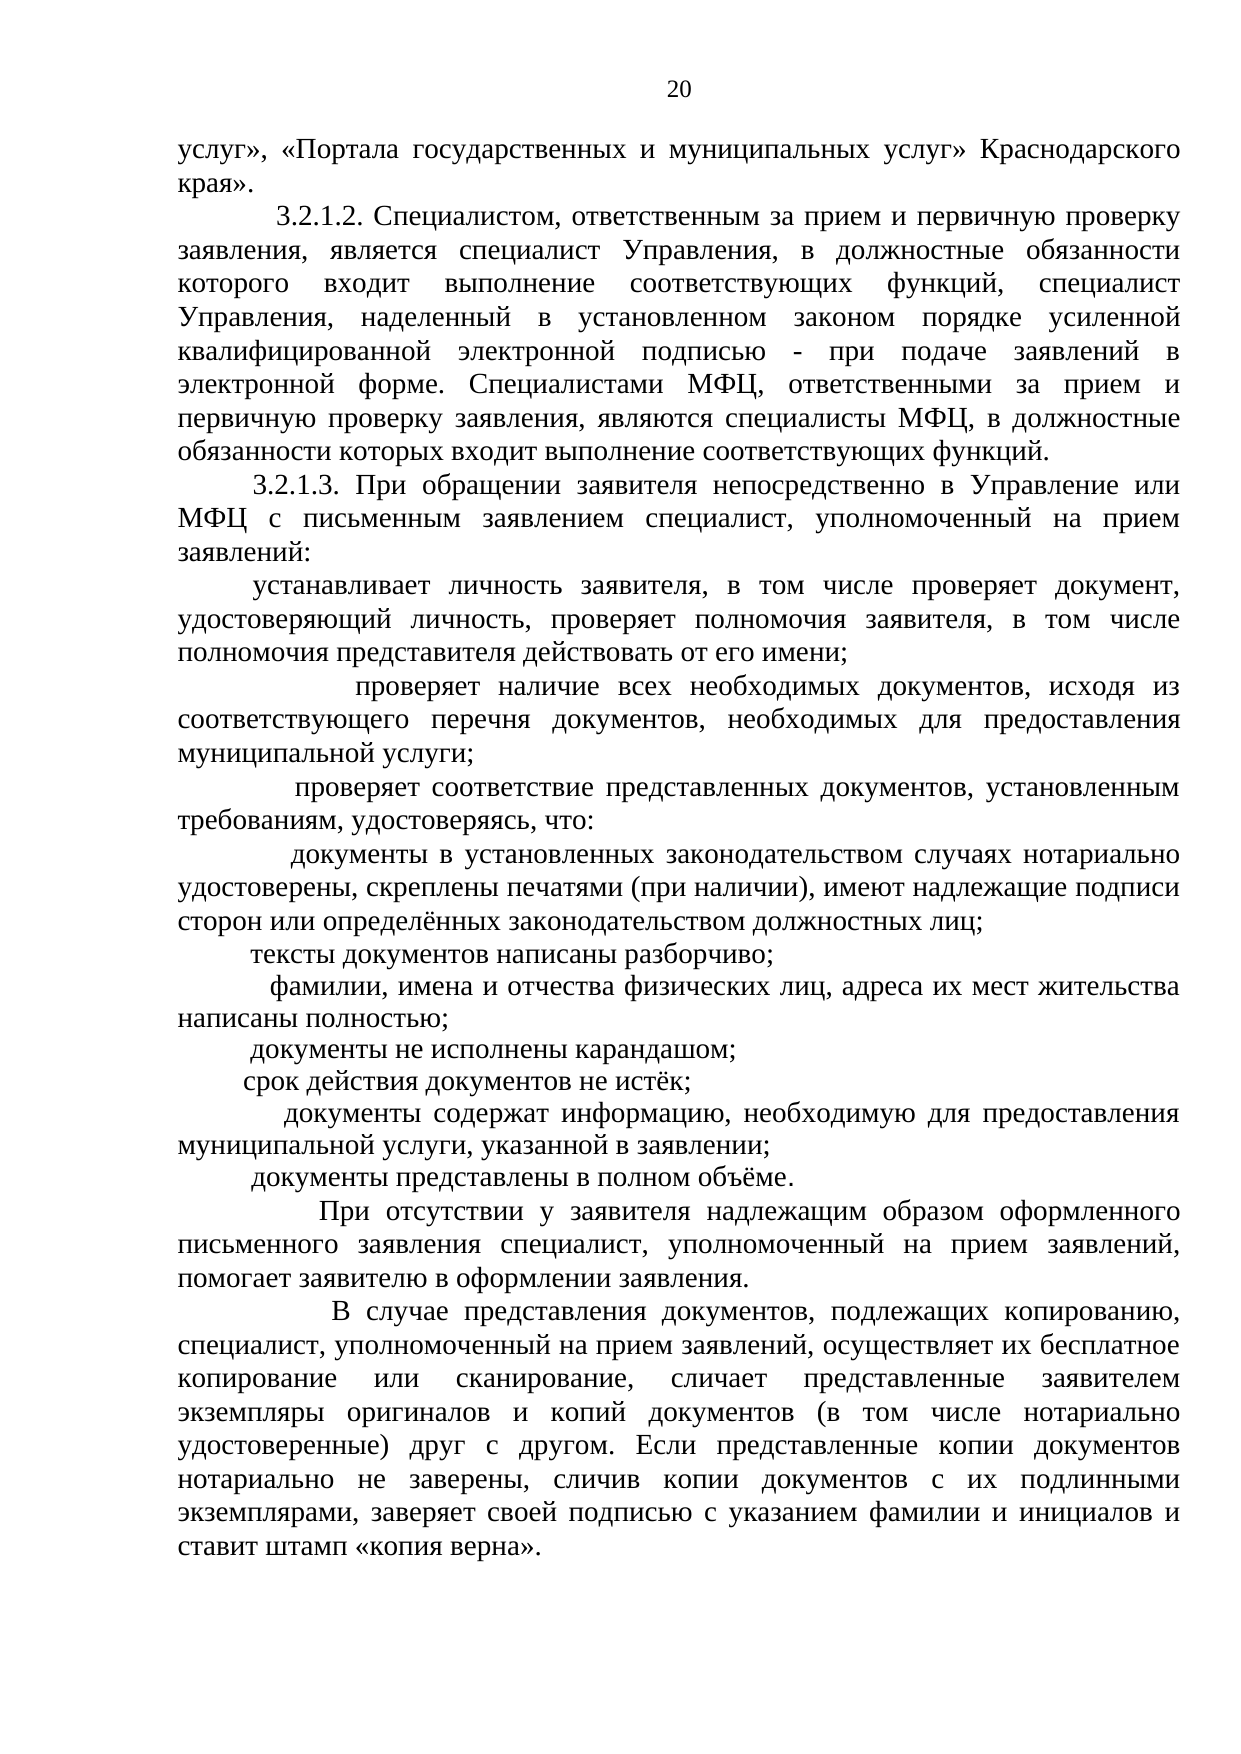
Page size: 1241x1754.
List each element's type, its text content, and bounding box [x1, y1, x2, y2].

text проверяет наличие всех необходимых документов, исходя из соответствующего перечня документов, необходимых для предоставления муниципальной услуги; [177, 668, 1181, 769]
text тексты документов написаны разборчиво; [177, 936, 1181, 970]
text В случае представления документов, подлежащих копированию, специалист, уполномоченный на прием заявлений, осуществляет их бесплатное копирование или сканирование, сличает представленные заявителем экземпляры оригиналов и копий документов (в том числе нотариально удостоверенные) друг с другом. Если представленные копии документов нотариально не заверены, сличив копии документов с их подлинными экземплярами, заверяет своей подписью с указанием фамилии и инициалов и ставит штамп «копия верна». [177, 1293, 1181, 1562]
text При отсутствии у заявителя надлежащим образом оформленного письменного заявления специалист, уполномоченный на прием заявлений, помогает заявителю в оформлении заявления. [177, 1193, 1181, 1293]
text срок действия документов не истёк; [177, 1065, 1181, 1097]
text проверяет соответствие представленных документов, установленным требованиям, удостоверяясь, что: [177, 769, 1181, 836]
text документы содержат информацию, необходимую для предоставления муниципальной услуги, указанной в заявлении; [177, 1097, 1181, 1161]
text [177, 131, 1181, 198]
text 3.2.1.2. Специалистом, ответственным за прием и первичную проверку заявления, является специалист Управления, в должностные обязанности которого входит выполнение соответствующих функций, специалист Управления, наделенный в установленном законом порядке усиленной квалифицированной электронной подписью - при подаче заявлений в электронной форме. Специалистами МФЦ, ответственными за прием и первичную проверку заявления, являются специалисты МФЦ, в должностные обязанности которых входит выполнение соответствующих функций. [177, 198, 1181, 467]
text документы представлены в полном объёме. [177, 1161, 1181, 1193]
text устанавливает личность заявителя, в том числе проверяет документ, удостоверяющий личность, проверяет полномочия заявителя, в том числе полномочия представителя действовать от его имени; [177, 567, 1181, 668]
text 3.2.1.3. При обращении заявителя непосредственно в Управление или МФЦ с письменным заявлением специалист, уполномоченный на прием заявлений: [177, 467, 1181, 567]
text документы в установленных законодательством случаях нотариально удостоверены, скреплены печатями (при наличии), имеют надлежащие подписи сторон или определённых законодательством должностных лиц; [177, 836, 1181, 936]
text документы не исполнены карандашом; [177, 1033, 1181, 1065]
text фамилии, имена и отчества физических лиц, адреса их мест жительства написаны полностью; [177, 970, 1181, 1033]
